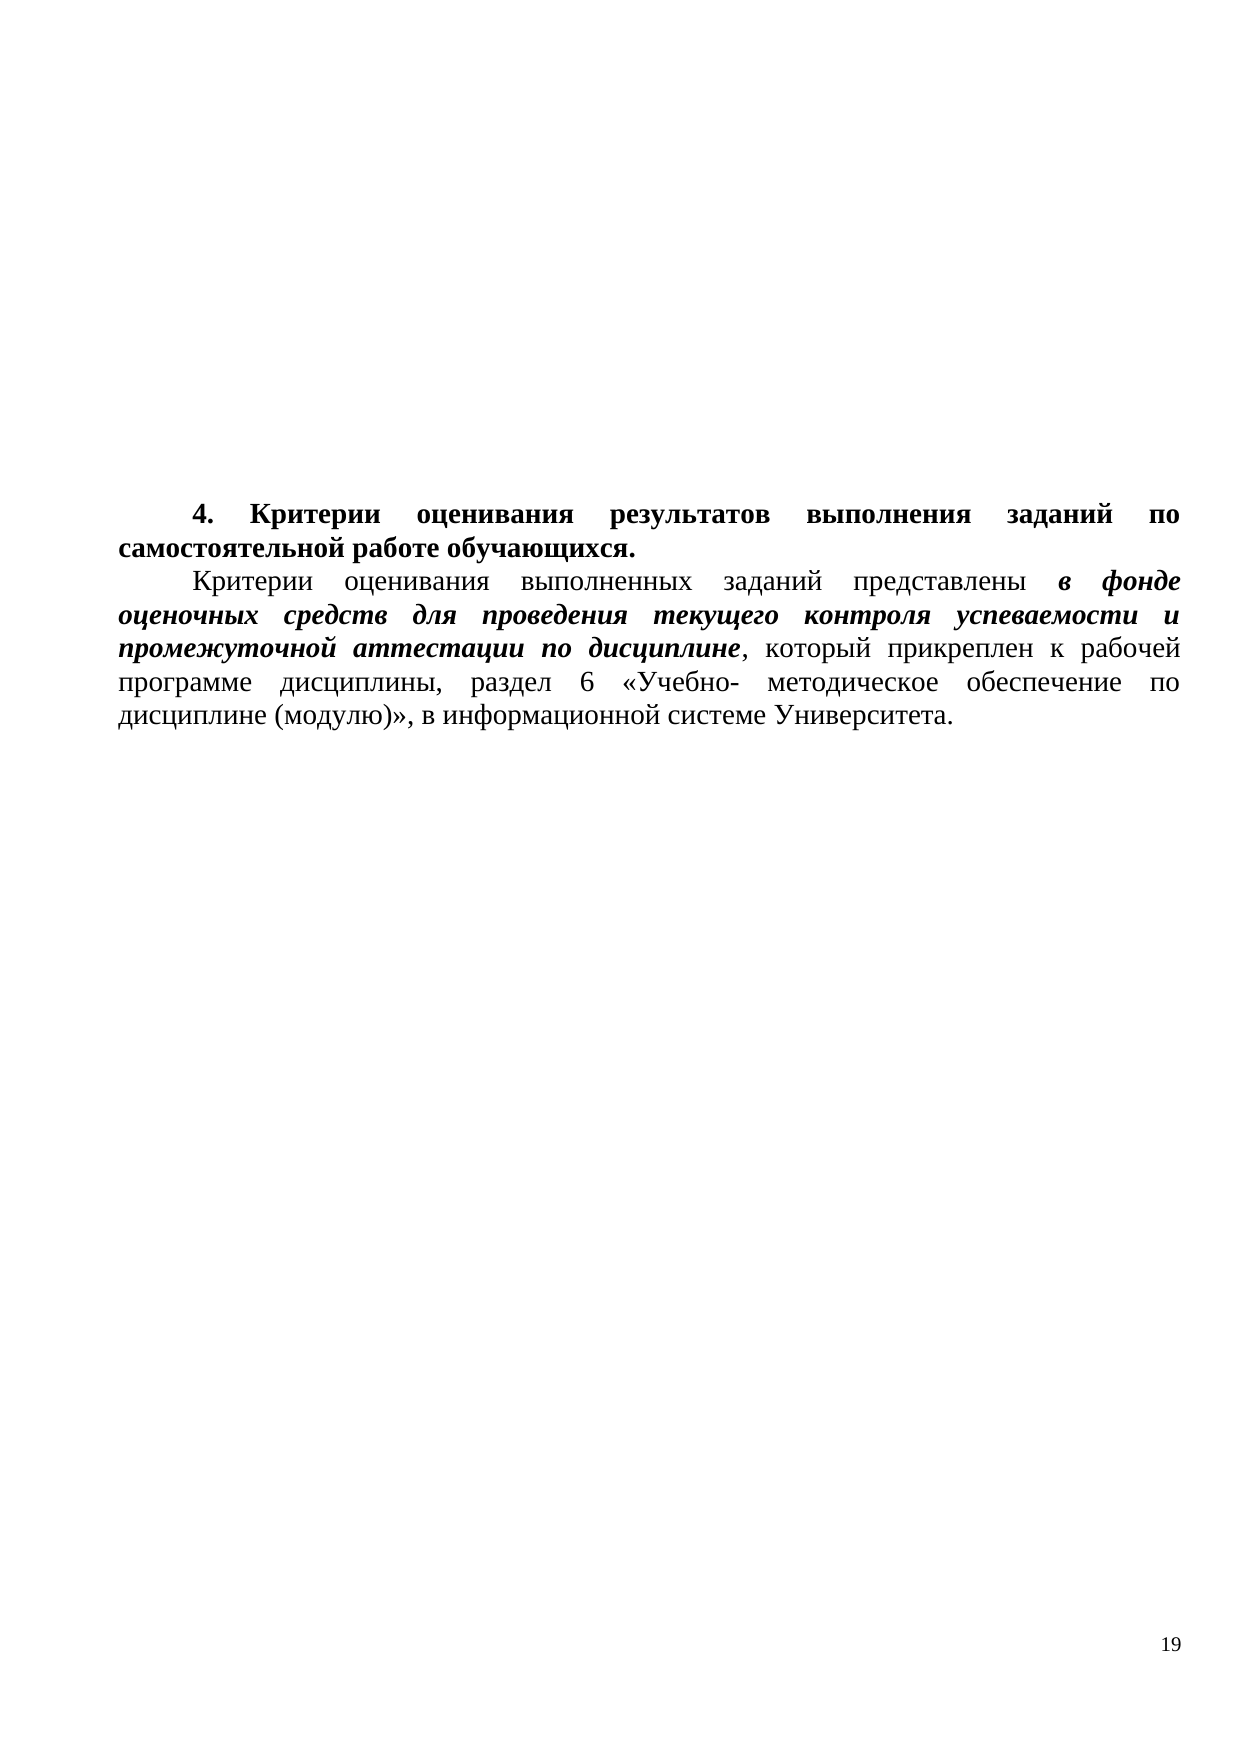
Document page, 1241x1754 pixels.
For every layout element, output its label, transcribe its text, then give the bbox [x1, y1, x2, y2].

text Критерии оценивания выполненных заданий представлены в фонде оценочных средств для проведения текущего контроля успеваемости и промежуточной аттестации по дисциплине, который прикреплен к рабочей программе дисциплины, раздел 6 «Учебно- методическое обеспечение по дисциплине (модулю)», в информационной системе Университета. [118, 563, 1181, 731]
text 4. Критерии оценивания результатов выполнения заданий по самостоятельной работе обучающихся. [118, 496, 1181, 563]
